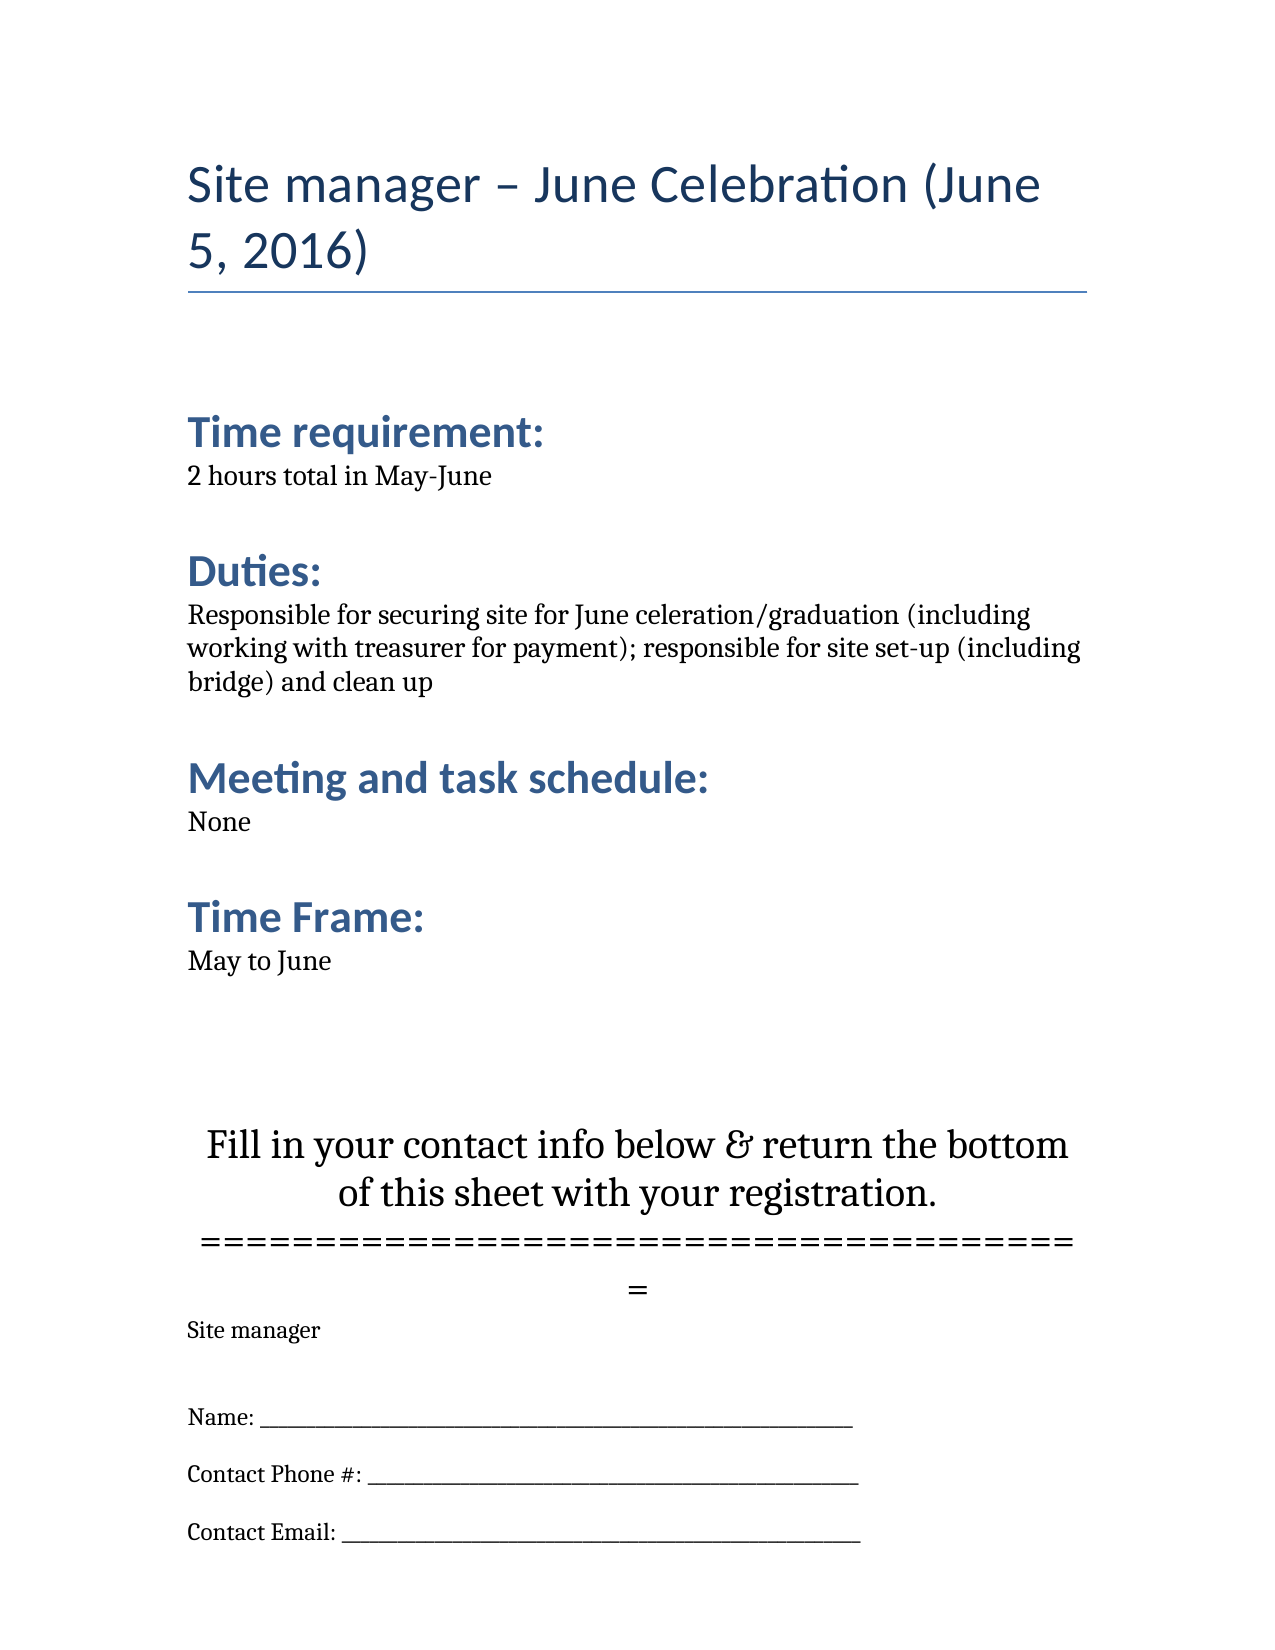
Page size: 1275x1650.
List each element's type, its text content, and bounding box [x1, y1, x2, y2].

text Fill in your contact info below & return the bottom of this sheet with your registration. [187, 1121, 1087, 1217]
subtitle Meeting and task schedule: [187, 749, 1087, 805]
subtitle Time Frame: [187, 888, 1087, 944]
text May to June [187, 944, 1087, 978]
subtitle Time requirement: [187, 403, 1087, 459]
title Site manager – June Celebration (June 5, 2016) [187, 150, 1087, 293]
subtitle Duties: [187, 542, 1087, 598]
text ======================================= [187, 1217, 1087, 1313]
text Responsible for securing site for June celeration/graduation (including working with treasurer for payment); responsible for site set-up (including bridge) and clean up [187, 598, 1087, 699]
text None [187, 805, 1087, 838]
text 2 hours total in May-June [187, 459, 1087, 492]
